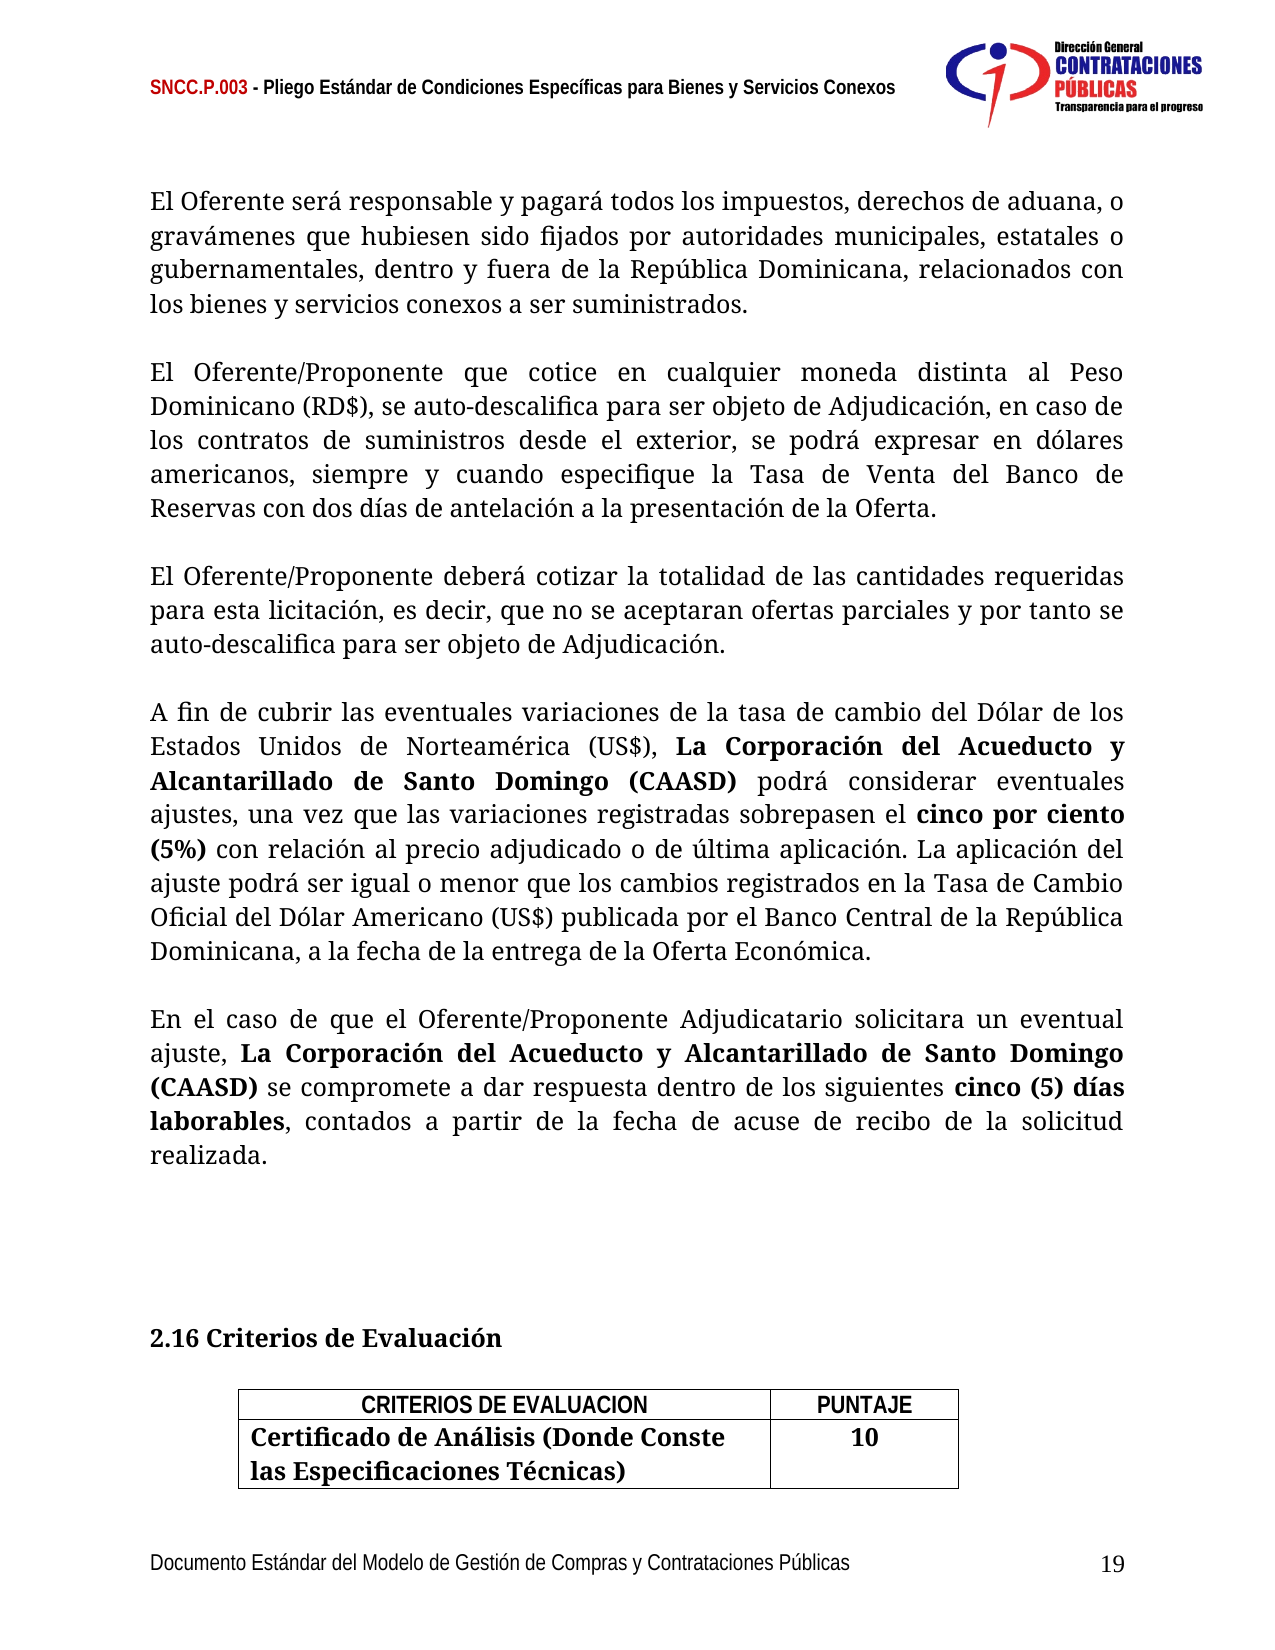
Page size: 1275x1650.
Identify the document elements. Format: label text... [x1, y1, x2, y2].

text El Oferente/Proponente que cotice en cualquier moneda distinta al Peso Dominicano (RD$), se auto-descalifica para ser objeto de Adjudicación, en caso de los contratos de suministros desde el exterior, se podrá expresar en dólares americanos, siempre y cuando especifique la Tasa de Venta del Banco de Reservas con dos días de antelación a la presentación de la Oferta. [150, 354, 1125, 525]
text A fin de cubrir las eventuales variaciones de la tasa de cambio del Dólar de los Estados Unidos de Norteamérica (US$), La Corporación del Acueducto y Alcantarillado de Santo Domingo (CAASD) podrá considerar eventuales ajustes, una vez que las variaciones registradas sobrepasen el cinco por ciento (5%) con relación al precio adjudicado o de última aplicación. La aplicación del ajuste podrá ser igual o menor que los cambios registrados en la Tasa de Cambio Oficial del Dólar Americano (US$) publicada por el Banco Central de la República Dominicana, a la fecha de la entrega de la Oferta Económica. [150, 695, 1125, 967]
subtitle 2.16 Criterios de Evaluación [150, 1321, 1125, 1355]
text En el caso de que el Oferente/Proponente Adjudicatario solicitara un eventual ajuste, La Corporación del Acueducto y Alcantarillado de Santo Domingo (CAASD) se compromete a dar respuesta dentro de los siguientes cinco (5) días laborables, contados a partir de la fecha de acuse de recibo de la solicitud realizada. [150, 1002, 1125, 1172]
table_cell 10 [771, 1420, 958, 1488]
picture [946, 41, 1203, 128]
text El Oferente será responsable y pagará todos los impuestos, derechos de aduana, o gravámenes que hubiesen sido fijados por autoridades municipales, estatales o gubernamentales, dentro y fuera de la República Dominicana, relacionados con los bienes y servicios conexos a ser suministrados. [150, 184, 1125, 320]
table_header PUNTAJE [771, 1390, 958, 1419]
text El Oferente/Proponente deberá cotizar la totalidad de las cantidades requeridas para esta licitación, es decir, que no se aceptaran ofertas parciales y por tanto se auto-descalifica para ser objeto de Adjudicación. [150, 559, 1125, 661]
table_cell Certificado de Análisis (Donde Conste las Especificaciones Técnicas) [239, 1420, 770, 1488]
table_header CRITERIOS DE EVALUACION [239, 1390, 770, 1419]
